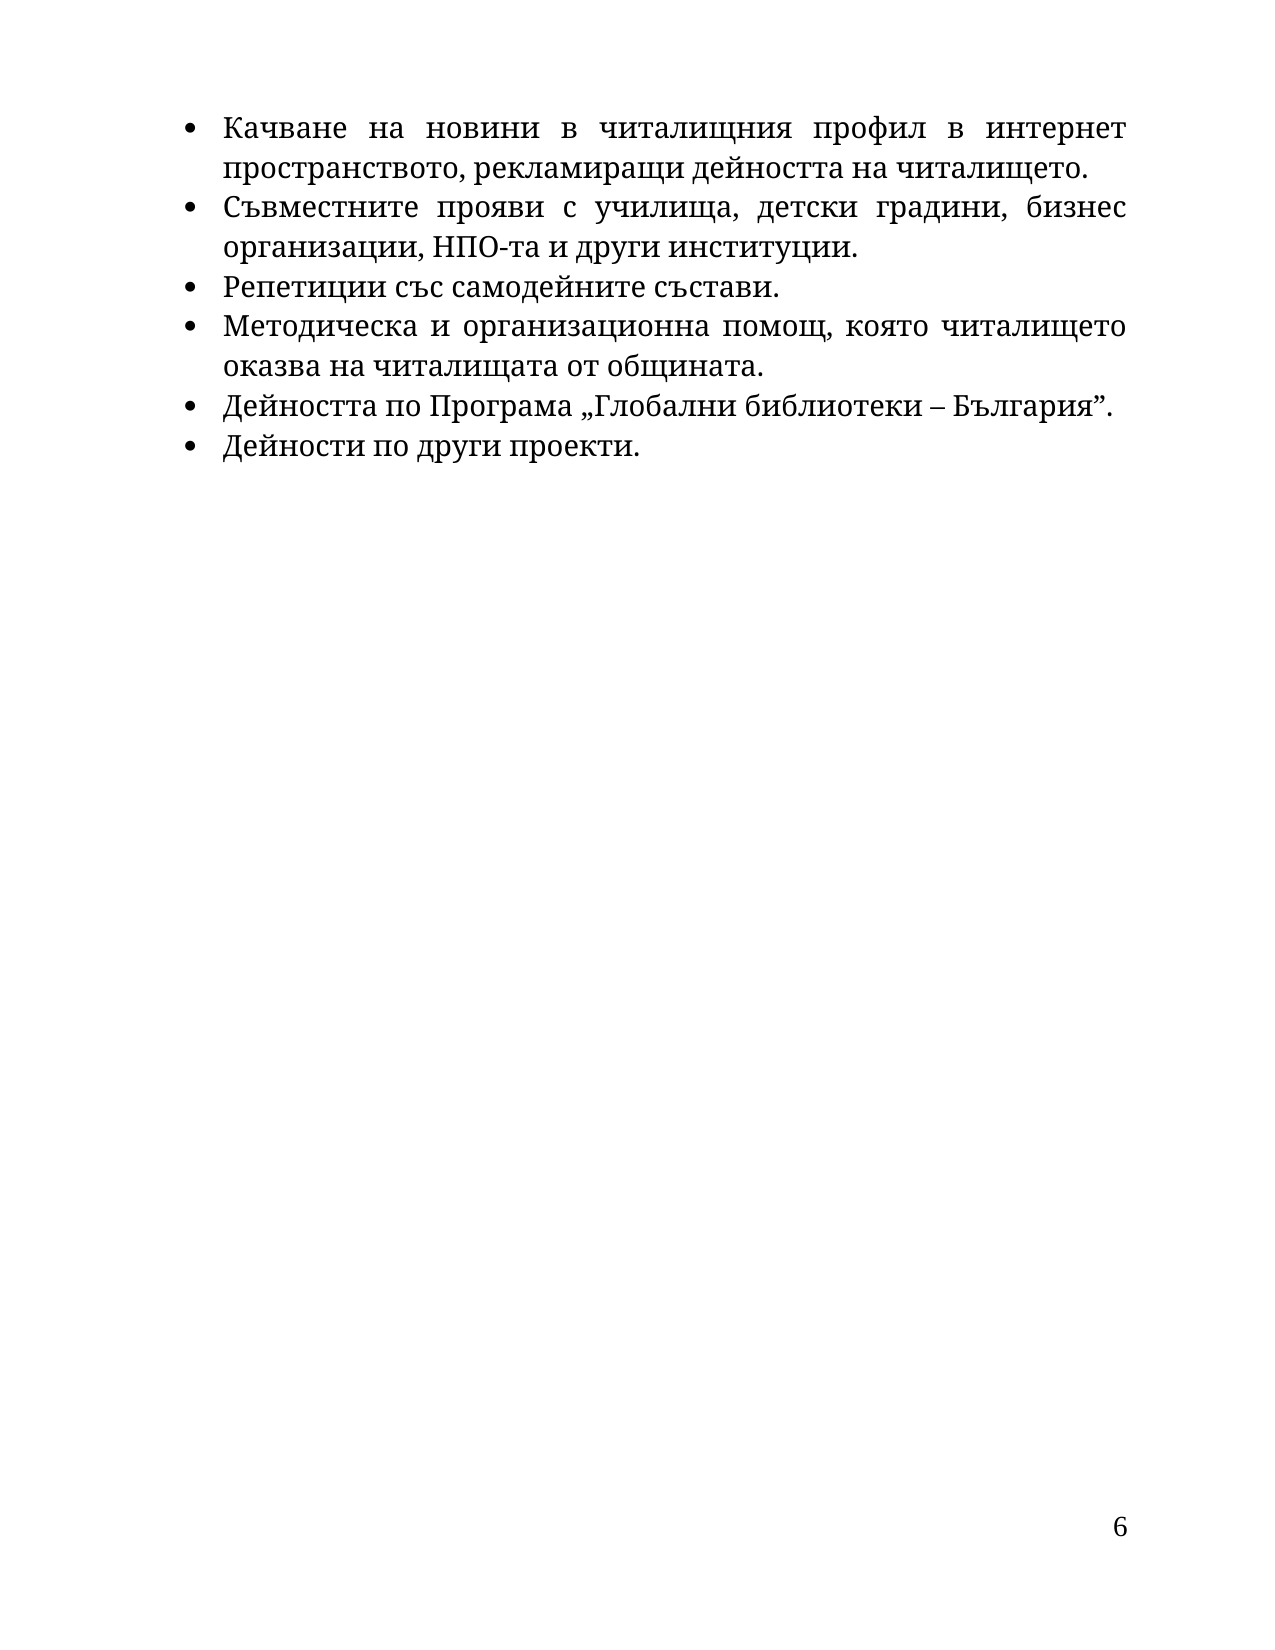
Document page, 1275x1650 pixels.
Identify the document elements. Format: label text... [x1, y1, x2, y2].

list Съвместните прояви с училища, детски градини, бизнес организации, НПО-та и други институции. [185, 187, 1127, 266]
list Дейности по други проекти. [185, 425, 1127, 464]
list Дейността по Програма „Глобални библиотеки – България”. [185, 385, 1127, 425]
list Методическа и организационна помощ, която читалището оказва на читалищата от общината. [185, 306, 1127, 385]
list Качване на новини в читалищния профил в интернет пространството, рекламиращи дейността на читалището. [185, 107, 1127, 187]
list Репетиции със самодейните състави. [185, 266, 1127, 306]
